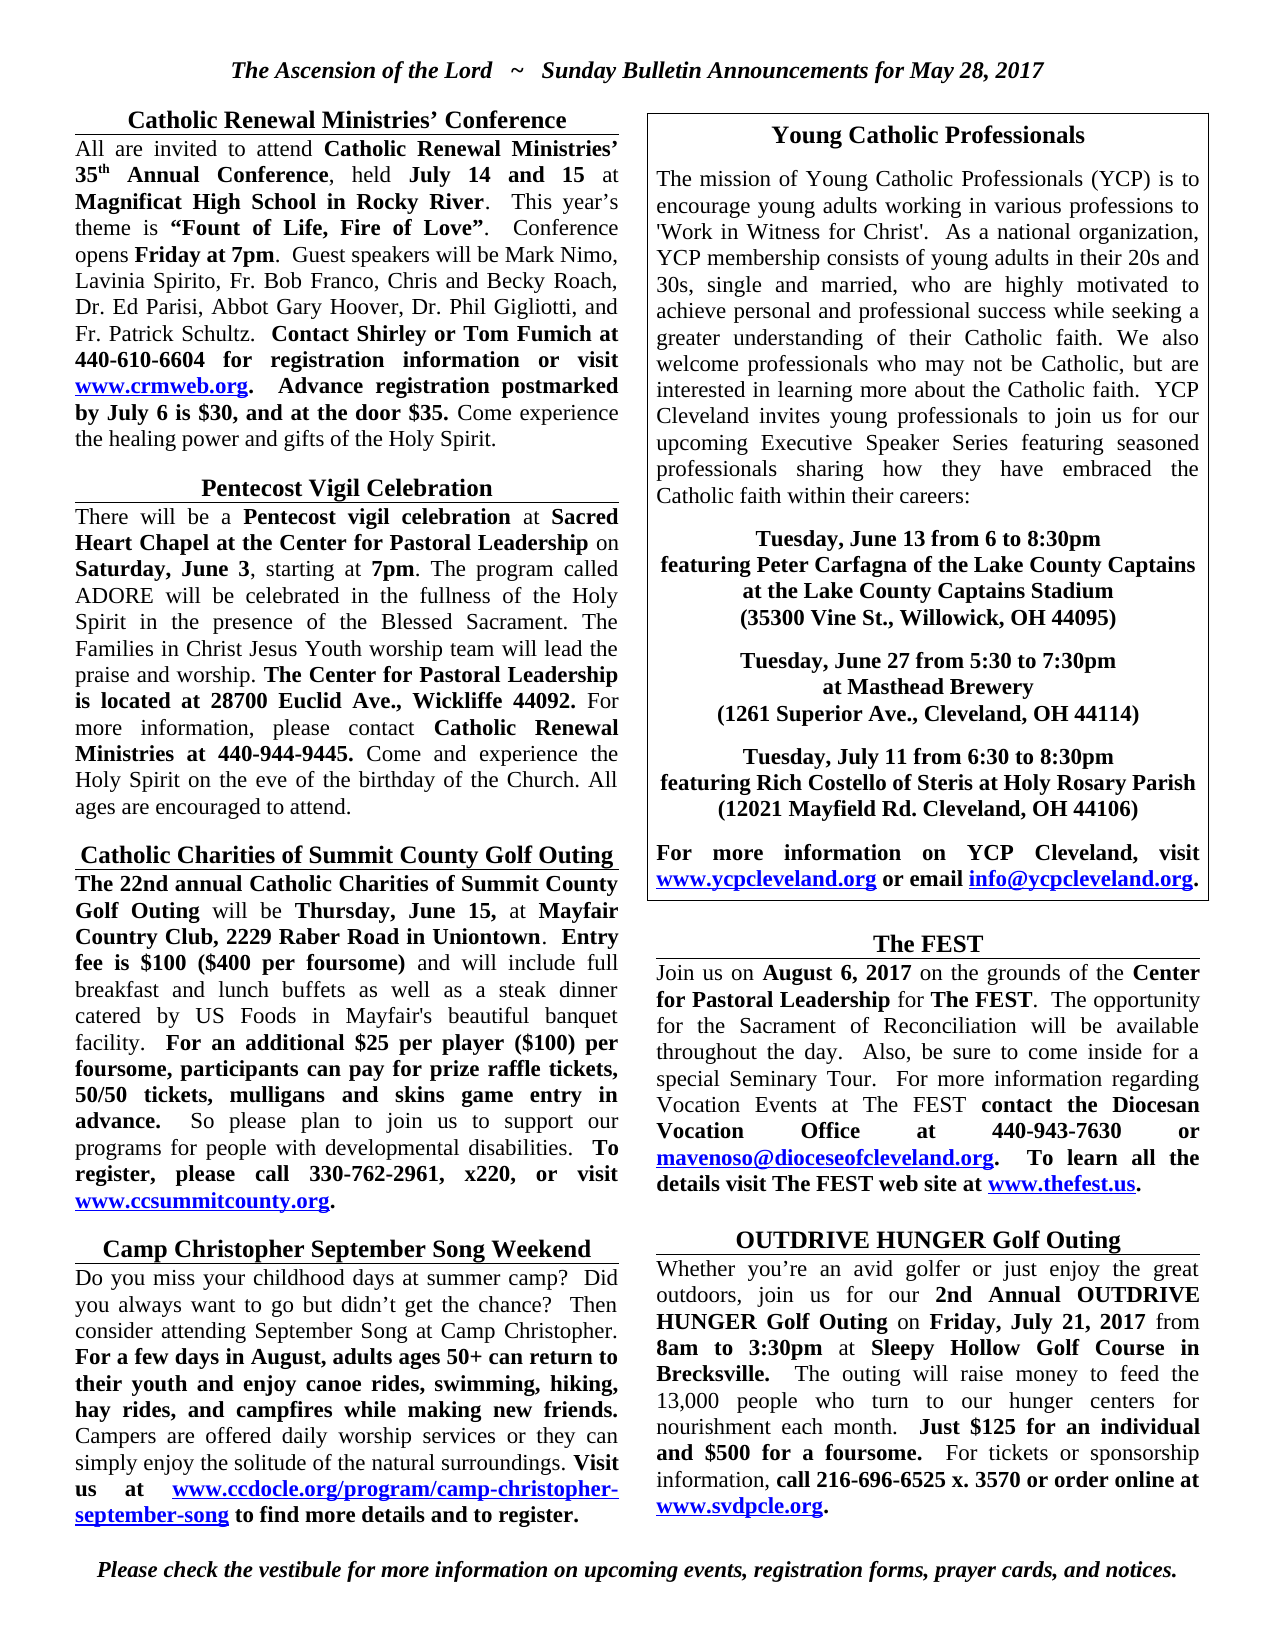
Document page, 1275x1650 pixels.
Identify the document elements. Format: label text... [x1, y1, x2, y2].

text featuring Rich Costello of Steris at Holy Rosary Parish (12021 Mayfield Rd. Cleveland, OH 44106) [656, 769, 1200, 822]
text Whether you’re an avid golfer or just enjoy the great outdoors, join us for our 2nd Annual OUTDRIVE HUNGER Golf Outing on Friday, July 21, 2017 from 8am to 3:30pm at Sleepy Hollow Golf Course in Brecksville. The outing will raise money to feed the 13,000 people who turn to our hunger centers for nourishment each month. Just $125 for an individual and $500 for a foursome. For tickets or sponsorship information, call 216-696-6525 x. 3570 or order online at www.svdpcle.org. [656, 1255, 1200, 1518]
text Catholic Renewal Ministries’ Conference [75, 105, 619, 134]
text featuring Peter Carfagna of the Lake County Captains at the Lake County Captains Stadium [656, 551, 1200, 604]
text at Masthead Brewery [656, 673, 1200, 700]
text Tuesday, June 13 from 6 to 8:30pm [656, 525, 1200, 551]
text Do you miss your childhood days at summer camp? Did you always want to go but didn’t get the chance? Then consider attending September Song at Camp Christopher. For a few days in August, adults ages 50+ can return to their youth and enjoy canoe rides, swimming, hiking, hay rides, and campfires while making new friends. Campers are offered daily worship services or they can simply enjoy the solitude of the natural surroundings. Visit us at www.ccdocle.org/program/camp-christopher-september-song to find more details and to register. [75, 1264, 619, 1528]
text There will be a Pentecost vigil celebration at Sacred Heart Chapel at the Center for Pastoral Leadership on Saturday, June 3, starting at 7pm. The program called ADORE will be celebrated in the fullness of the Holy Spirit in the presence of the Blessed Sacrament. The Families in Christ Jesus Youth worship team will lead the praise and worship. The Center for Pastoral Leadership is located at 28700 Euclid Ave., Wickliffe 44092. For more information, please contact Catholic Renewal Ministries at 440-944-9445. Come and experience the Holy Spirit on the eve of the birthday of the Church. All ages are encouraged to attend. [75, 503, 619, 819]
text The mission of Young Catholic Professionals (YCP) is to encourage young adults working in various professions to 'Work in Witness for Christ'. As a national organization, YCP membership consists of young adults in their 20s and 30s, single and married, who are highly motivated to achieve personal and professional success while seeking a greater understanding of their Catholic faith. We also welcome professionals who may not be Catholic, but are interested in learning more about the Catholic faith. YCP Cleveland invites young professionals to join us for our upcoming Executive Speaker Series featuring seasoned professionals sharing how they have embraced the Catholic faith within their careers: [656, 165, 1200, 508]
text OUTDRIVE HUNGER Golf Outing [656, 1225, 1200, 1254]
text Join us on August 6, 2017 on the grounds of the Center for Pastoral Leadership for The FEST. The opportunity for the Sacrament of Reconciliation will be available throughout the day. Also, be sure to come inside for a special Seminary Tour. For more information regarding Vocation Events at The FEST contact the Diocesan Vocation Office at 440-943-7630 or mavenoso@dioceseofcleveland.org. To learn all the details visit The FEST web site at www.thefest.us. [656, 959, 1200, 1196]
text Tuesday, June 27 from 5:30 to 7:30pm [656, 647, 1200, 673]
text The FEST [656, 929, 1200, 958]
text For more information on YCP Cleveland, visit www.ycpcleveland.org or email info@ycpcleveland.org. [648, 831, 1208, 900]
text The 22nd annual Catholic Charities of Summit County Golf Outing will be Thursday, June 15, at Mayfair Country Club, 2229 Raber Road in Uniontown. Entry fee is $100 ($400 per foursome) and will include full breakfast and lunch buffets as well as a steak dinner catered by US Foods in Mayfair's beautiful banquet facility. For an additional $25 per player ($100) per foursome, participants can pay for prize raffle tickets, 50/50 tickets, mulligans and skins game entry in advance. So please plan to join us to support our programs for people with developmental disabilities. To register, please call 330-762-2961, x220, or visit www.ccsummitcounty.org. [75, 870, 619, 1213]
text Tuesday, July 11 from 6:30 to 8:30pm [656, 743, 1200, 769]
text Pentecost Vigil Celebration [75, 473, 619, 502]
text All are invited to attend Catholic Renewal Ministries’ 35th Annual Conference, held July 14 and 15 at Magnificat High School in Rocky River. This year’s theme is “Fount of Life, Fire of Love”. Conference opens Friday at 7pm. Guest speakers will be Mark Nimo, Lavinia Spirito, Fr. Bob Franco, Chris and Becky Roach, Dr. Ed Parisi, Abbot Gary Hoover, Dr. Phil Gigliotti, and Fr. Patrick Schultz. Contact Shirley or Tom Fumich at 440-610-6604 for registration information or visit www.crmweb.org. Advance registration postmarked by July 6 is $30, and at the door $35. Come experience the healing power and gifts of the Holy Spirit. [75, 135, 619, 451]
text Catholic Charities of Summit County Golf Outing [75, 841, 619, 869]
text Camp Christopher September Song Weekend [75, 1234, 619, 1263]
text (35300 Vine St., Willowick, OH 44095) [656, 604, 1200, 630]
text (1261 Superior Ave., Cleveland, OH 44114) [656, 700, 1200, 726]
text Young Catholic Professionals [648, 114, 1208, 149]
